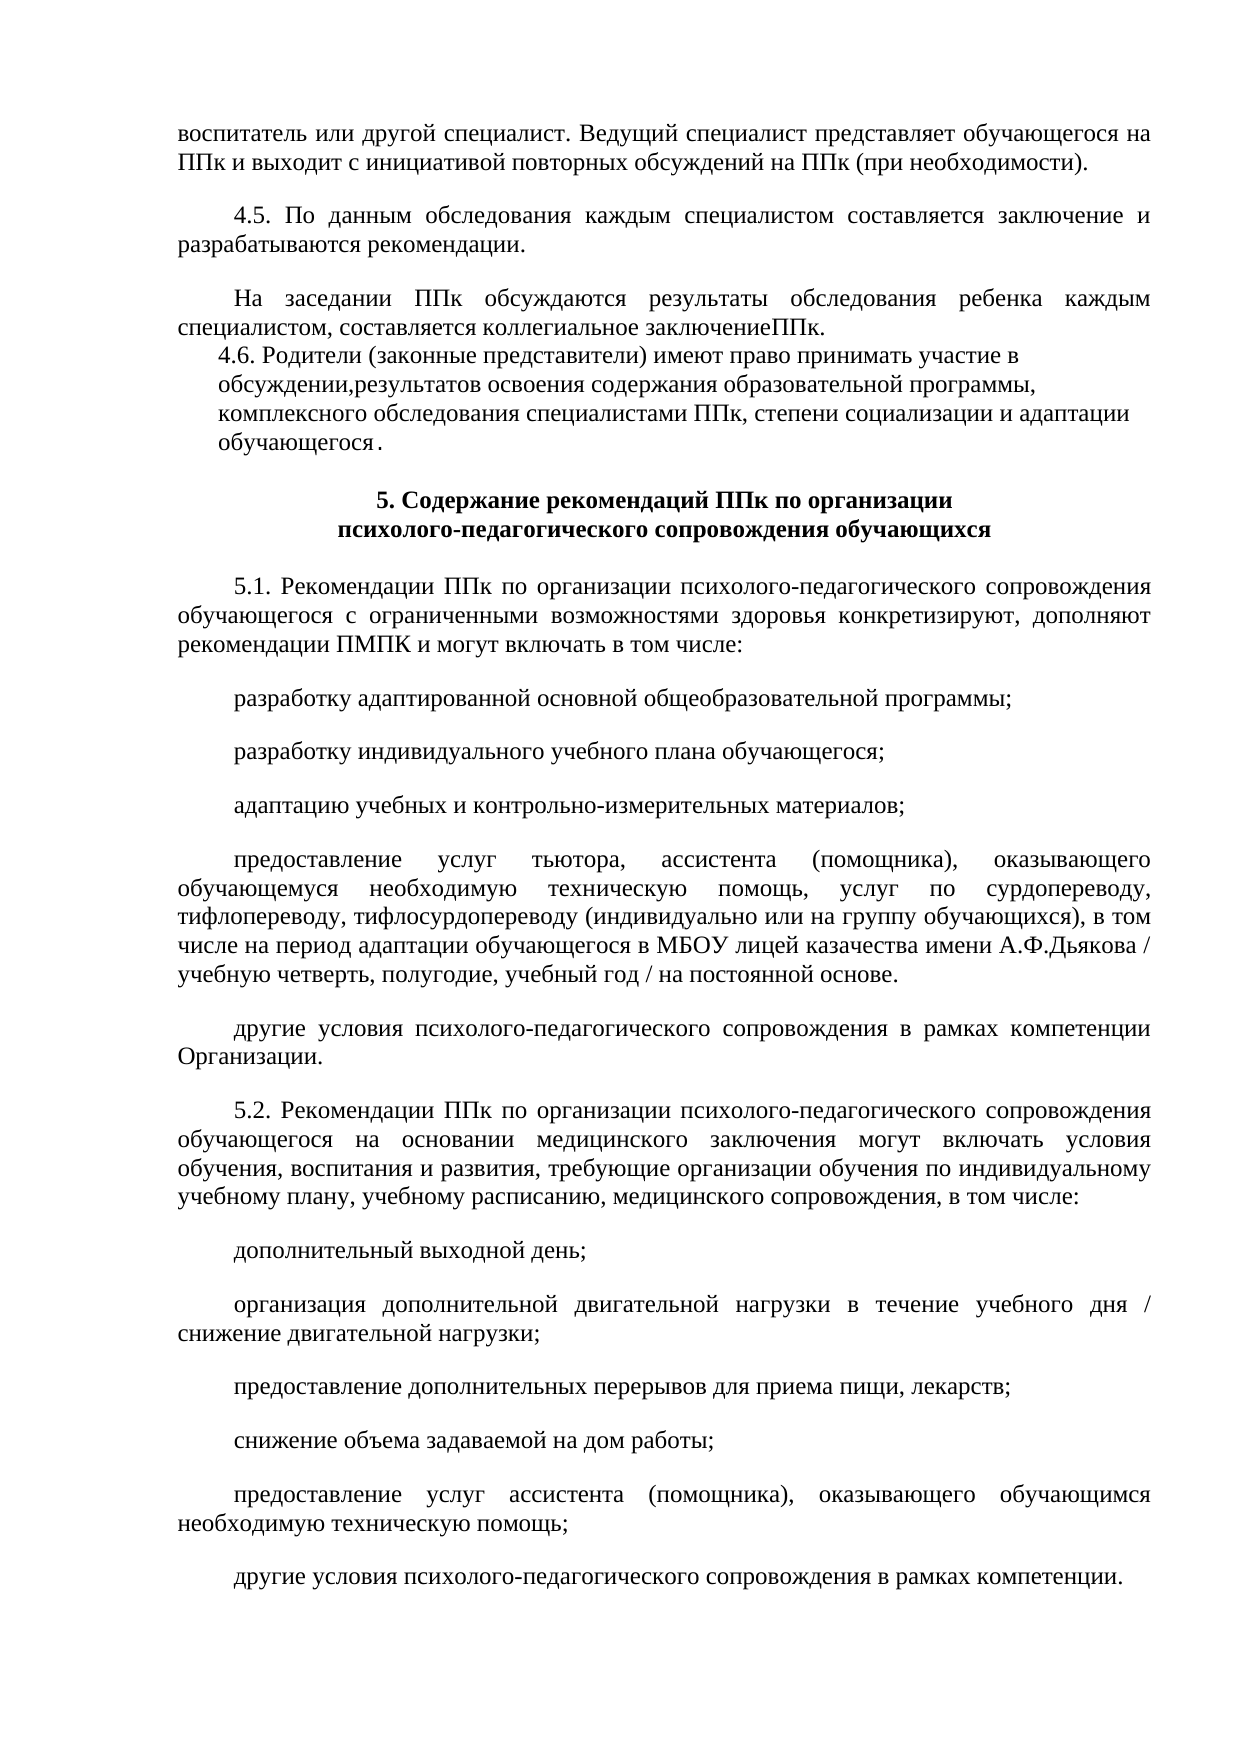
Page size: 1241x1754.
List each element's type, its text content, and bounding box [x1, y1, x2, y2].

text другие условия психолого-педагогического сопровождения в рамках компетенции. [177, 1561, 1152, 1590]
text разработку индивидуального учебного плана обучающегося; [177, 736, 1152, 765]
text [177, 118, 1152, 176]
text снижение объема задаваемой на дом работы; [177, 1425, 1152, 1454]
text другие условия психолого-педагогического сопровождения в рамках компетенции Организации. [177, 1013, 1152, 1070]
text предоставление дополнительных перерывов для приема пищи, лекарств; [177, 1371, 1152, 1400]
text разработку адаптированной основной общеобразовательной программы; [177, 683, 1152, 711]
text дополнительный выходной день; [177, 1235, 1152, 1264]
title 5. Содержание рекомендаций ППк по организации [177, 485, 1152, 514]
text предоставление услуг ассистента (помощника), оказывающего обучающимся необходимую техническую помощь; [177, 1479, 1152, 1536]
text адаптацию учебных и контрольно-измерительных материалов; [177, 790, 1152, 819]
text 4.6. Родители (законные представители) имеют право принимать участие в обсуждении,результатов освоения содержания образовательной программы, комплексного обследования специалистами ППк, степени социализации и адаптации обучающегося. [218, 341, 1152, 456]
title психолого-педагогического сопровождения обучающихся [177, 514, 1152, 543]
text На заседании ППк обсуждаются результаты обследования ребенка каждым специалистом, составляется коллегиальное заключениеППк. [177, 283, 1152, 341]
text 5.1. Рекомендации ППк по организации психолого-педагогического сопровождения обучающегося с ограниченными возможностями здоровья конкретизируют, дополняют рекомендации ПМПК и могут включать в том числе: [177, 571, 1152, 658]
text предоставление услуг тьютора, ассистента (помощника), оказывающего обучающемуся необходимую техническую помощь, услуг по сурдопереводу, тифлопереводу, тифлосурдопереводу (индивидуально или на группу обучающихся), в том числе на период адаптации обучающегося в МБОУ лицей казачества имени А.Ф.Дьякова / учебную четверть, полугодие, учебный год / на постоянной основе. [177, 844, 1152, 988]
text организация дополнительной двигательной нагрузки в течение учебного дня / снижение двигательной нагрузки; [177, 1289, 1152, 1346]
text 5.2. Рекомендации ППк по организации психолого-педагогического сопровождения обучающегося на основании медицинского заключения могут включать условия обучения, воспитания и развития, требующие организации обучения по индивидуальному учебному плану, учебному расписанию, медицинского сопровождения, в том числе: [177, 1095, 1152, 1210]
text 4.5. По данным обследования каждым специалистом составляется заключение и разрабатываются рекомендации. [177, 201, 1152, 258]
